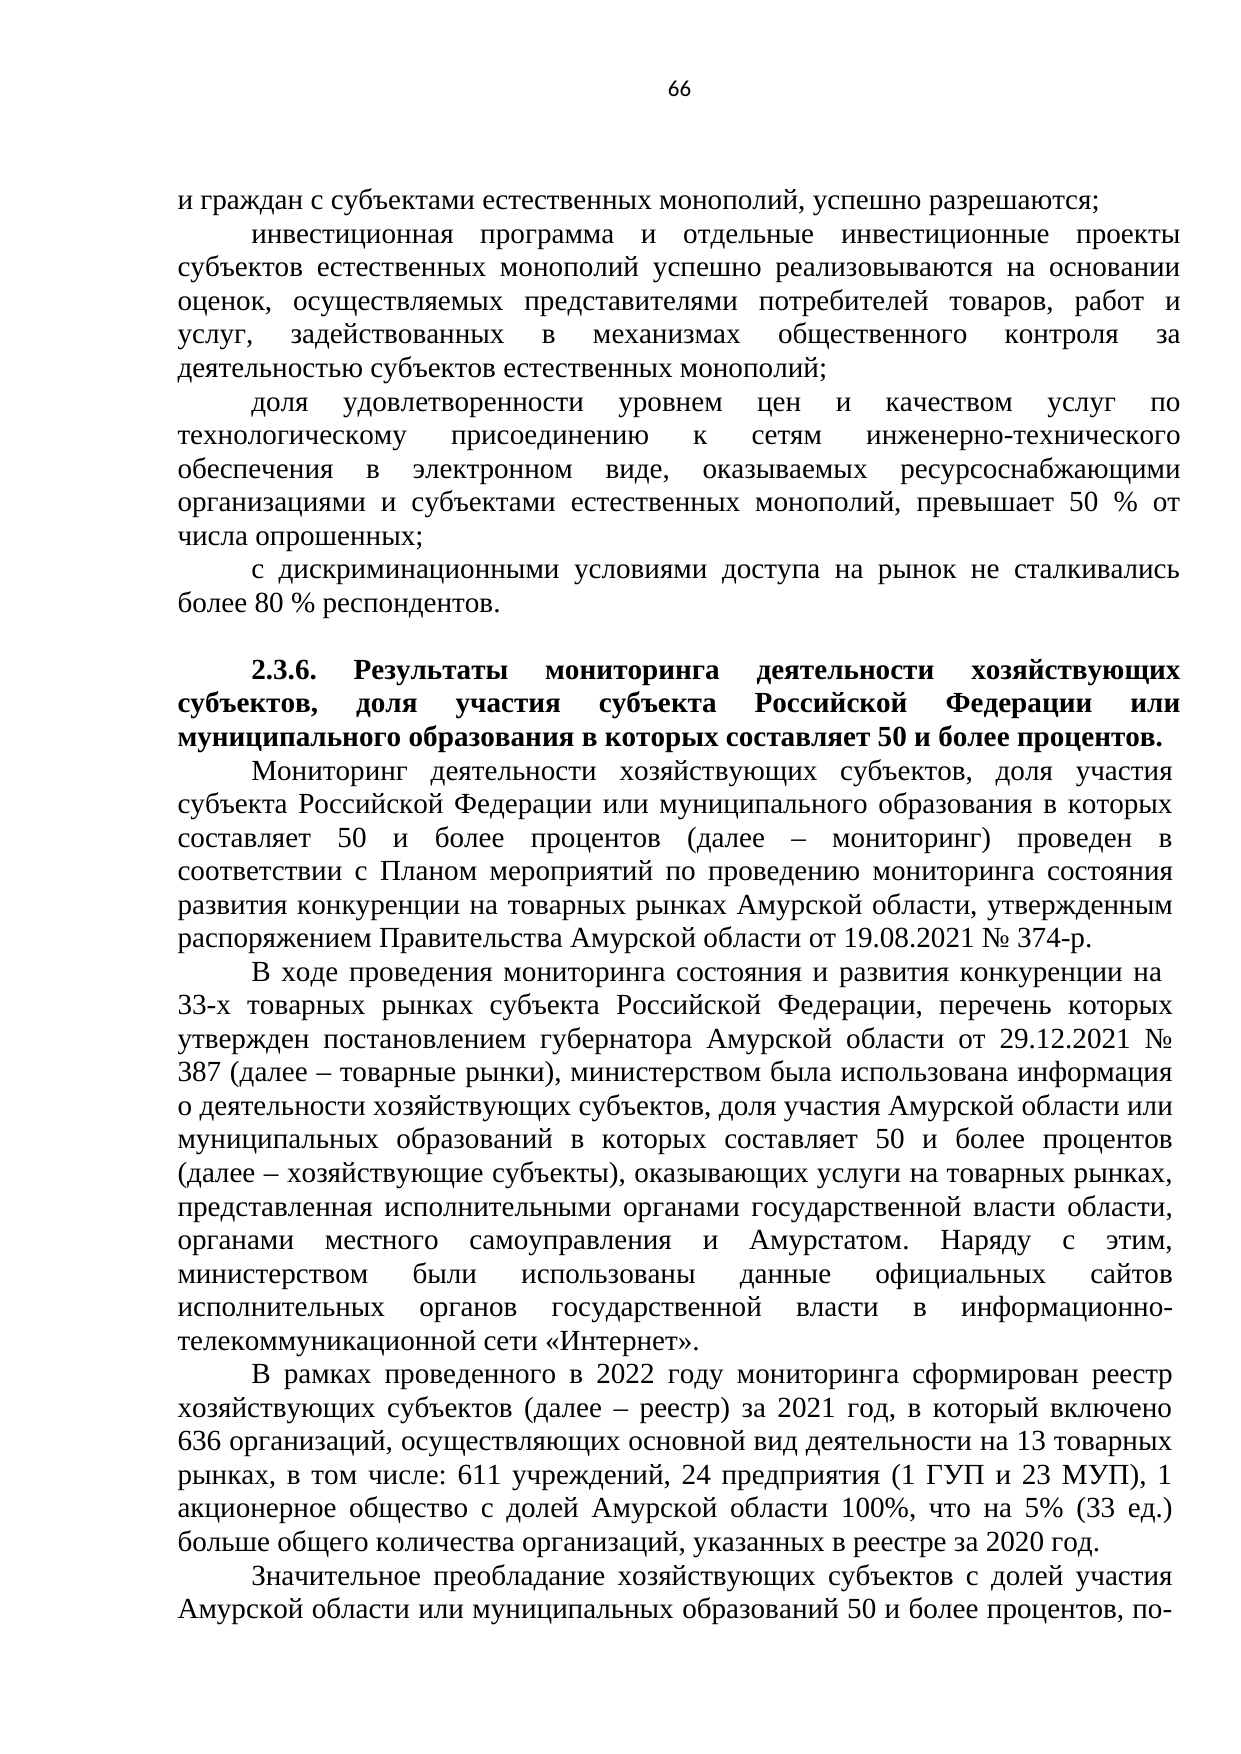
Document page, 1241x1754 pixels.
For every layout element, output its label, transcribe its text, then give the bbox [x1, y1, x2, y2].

text с дискриминационными условиями доступа на рынок не сталкивались более 80 % респондентов. [177, 551, 1181, 618]
text В ходе проведения мониторинга состояния и развития конкуренции на 33-х товарных рынках субъекта Российской Федерации, перечень которых утвержден постановлением губернатора Амурской области от 29.12.2021 № 387 (далее – товарные рынки), министерством была использована информация о деятельности хозяйствующих субъектов, доля участия Амурской области или муниципальных образований в которых составляет 50 и более процентов (далее – хозяйствующие субъекты), оказывающих услуги на товарных рынках, представленная исполнительными органами государственной власти области, органами местного самоуправления и Амурстатом. Наряду с этим, министерством были использованы данные официальных сайтов исполнительных органов государственной власти в информационно-телекоммуникационной сети «Интернет». [177, 954, 1173, 1356]
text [177, 1558, 1173, 1625]
text Мониторинг деятельности хозяйствующих субъектов, доля участия субъекта Российской Федерации или муниципального образования в которых составляет 50 и более процентов (далее – мониторинг) проведен в соответствии с Планом мероприятий по проведению мониторинга состояния развития конкуренции на товарных рынках Амурской области, утвержденным распоряжением Правительства Амурской области от 19.08.2021 № 374-р. [177, 753, 1173, 954]
text доля удовлетворенности уровнем цен и качеством услуг по технологическому присоединению к сетям инженерно-технического обеспечения в электронном виде, оказываемых ресурсоснабжающими организациями и субъектами естественных монополий, превышает 50 % от числа опрошенных; [177, 384, 1181, 551]
text 2.3.6. Результаты мониторинга деятельности хозяйствующих субъектов, доля участия субъекта Российской Федерации или муниципального образования в которых составляет 50 и более процентов. [177, 652, 1181, 753]
text инвестиционная программа и отдельные инвестиционные проекты субъектов естественных монополий успешно реализовываются на основании оценок, осуществляемых представителями потребителей товаров, работ и услуг, задействованных в механизмах общественного контроля за деятельностью субъектов естественных монополий; [177, 216, 1181, 384]
text В рамках проведенного в 2022 году мониторинга сформирован реестр хозяйствующих субъектов (далее – реестр) за 2021 год, в который включено 636 организаций, осуществляющих основной вид деятельности на 13 товарных рынках, в том числе: 611 учреждений, 24 предприятия (1 ГУП и 23 МУП), 1 акционерное общество с долей Амурской области 100%, что на 5% (33 ед.) больше общего количества организаций, указанных в реестре за 2020 год. [177, 1356, 1173, 1558]
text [177, 182, 1181, 216]
